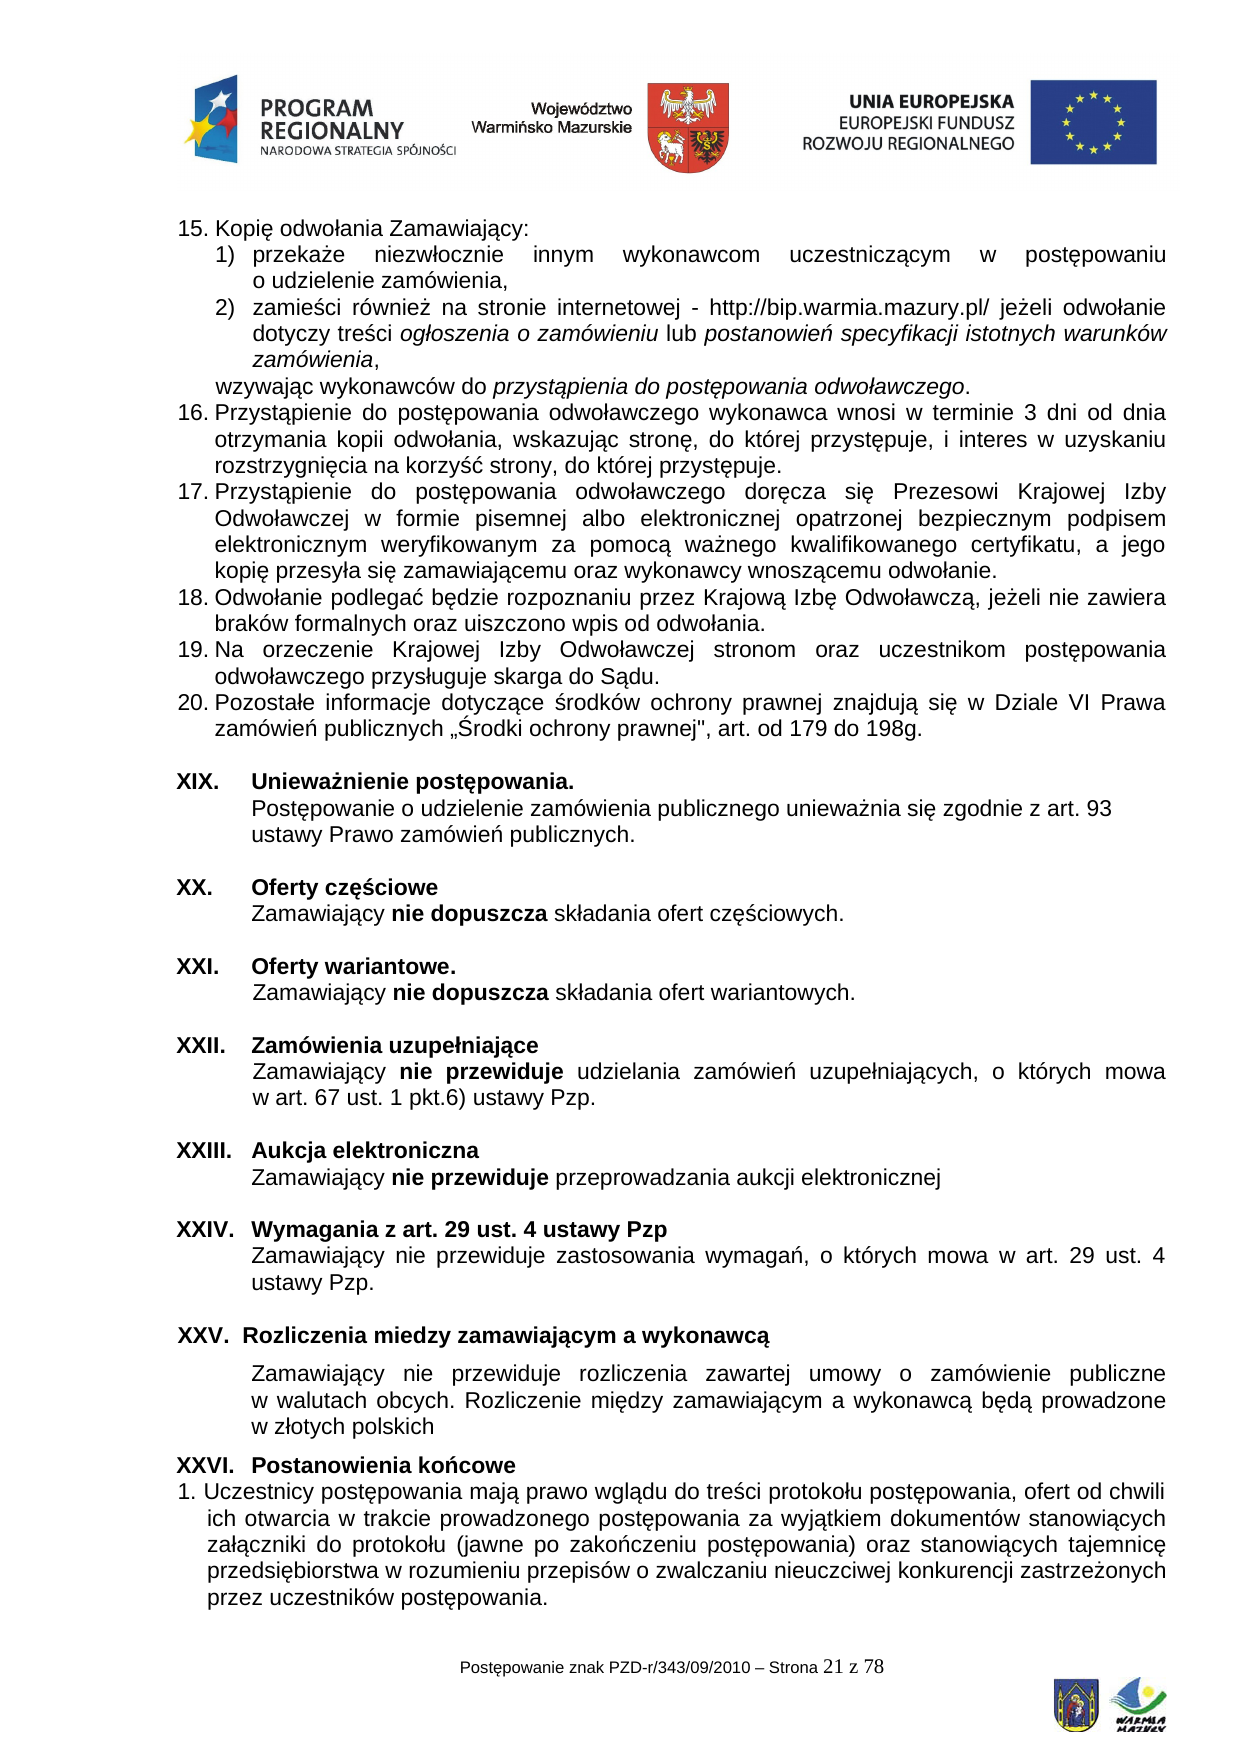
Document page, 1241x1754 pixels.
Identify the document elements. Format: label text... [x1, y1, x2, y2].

text Zamawiający nie dopuszcza składania ofert wariantowych. [252, 979, 1167, 1005]
list Wymagania z art. 29 ust. 4 ustawy Pzp [176, 1216, 1167, 1242]
text 19. Na orzeczenie Krajowej Izby Odwoławczej stronom oraz uczestnikom postępowania odwoławczego przysługuje skarga do Sądu. [177, 636, 1167, 689]
text Zamawiający nie dopuszcza składania ofert częściowych. [177, 900, 1167, 926]
text 20. Pozostałe informacje dotyczące środków ochrony prawnej znajdują się w Dziale VI Prawa zamówień publicznych „Środki ochrony prawnej", art. od 179 do 198g. [177, 689, 1167, 742]
list Unieważnienie postępowania. [176, 768, 1167, 794]
text wzywając wykonawców do przystąpienia do postępowania odwoławczego. [177, 373, 1167, 399]
text 16. Przystąpienie do postępowania odwoławczego wykonawca wnosi w terminie 3 dni od dnia otrzymania kopii odwołania, wskazując stronę, do której przystępuje, i interes w uzyskaniu rozstrzygnięcia na korzyść strony, do której przystępuje. [177, 399, 1167, 478]
text Zamawiający nie przewiduje udzielania zamówień uzupełniających, o których mowa w art. 67 ust. 1 pkt.6) ustawy Pzp. [252, 1058, 1167, 1111]
list Oferty częściowe [176, 873, 1167, 900]
text 17. Przystąpienie do postępowania odwoławczego doręcza się Prezesowi Krajowej Izby Odwoławczej w formie pisemnej albo elektronicznej opatrzonej bezpiecznym podpisem elektronicznym weryfikowanym za pomocą ważnego kwalifikowanego certyfikatu, a jego kopię przesyła się zamawiającemu oraz wykonawcy wnoszącemu odwołanie. [177, 478, 1167, 584]
text Zamawiający nie przewiduje zastosowania wymagań, o których mowa w art. 29 ust. 4 ustawy Pzp. [251, 1242, 1167, 1295]
text 18. Odwołanie podlegać będzie rozpoznaniu przez Krajową Izbę Odwoławczą, jeżeli nie zawiera braków formalnych oraz uiszczono wpis od odwołania. [177, 584, 1167, 636]
list Zamówienia uzupełniające [176, 1032, 1167, 1058]
list Oferty wariantowe. [176, 953, 1167, 979]
text XXV. Rozliczenia miedzy zamawiającym a wykonawcą [177, 1322, 1167, 1348]
list zamieści również na stronie internetowej - http://bip.warmia.mazury.pl/ jeżeli odwołanie dotyczy treści ogłoszenia o zamówieniu lub postanowień specyfikacji istotnych warunków zamówienia, [215, 294, 1167, 373]
list Aukcja elektroniczna [176, 1137, 1167, 1163]
text Zamawiający nie przewiduje rozliczenia zawartej umowy o zamówienie publiczne w walutach obcych. Rozliczenie między zamawiającym a wykonawcą będą prowadzone w złotych polskich [251, 1360, 1167, 1439]
list przekaże niezwłocznie innym wykonawcom uczestniczącym w postępowaniu o udzielenie zamówienia, [215, 241, 1167, 294]
list Postanowienia końcowe [176, 1452, 1167, 1478]
text 15. Kopię odwołania Zamawiający: [177, 215, 1167, 241]
picture [177, 53, 1181, 191]
text Zamawiający nie przewiduje przeprowadzania aukcji elektronicznej [177, 1163, 1167, 1190]
text 1. Uczestnicy postępowania mają prawo wglądu do treści protokołu postępowania, ofert od chwili ich otwarcia w trakcie prowadzonego postępowania za wyjątkiem dokumentów stanowiących załączniki do protokołu (jawne po zakończeniu postępowania) oraz stanowiących tajemnicę przedsiębiorstwa w rozumieniu przepisów o zwalczaniu nieuczciwej konkurencji zastrzeżonych przez uczestników postępowania. [177, 1478, 1167, 1610]
text Postępowanie o udzielenie zamówienia publicznego unieważnia się zgodnie z art. 93 ustawy Prawo zamówień publicznych. [251, 794, 1167, 847]
